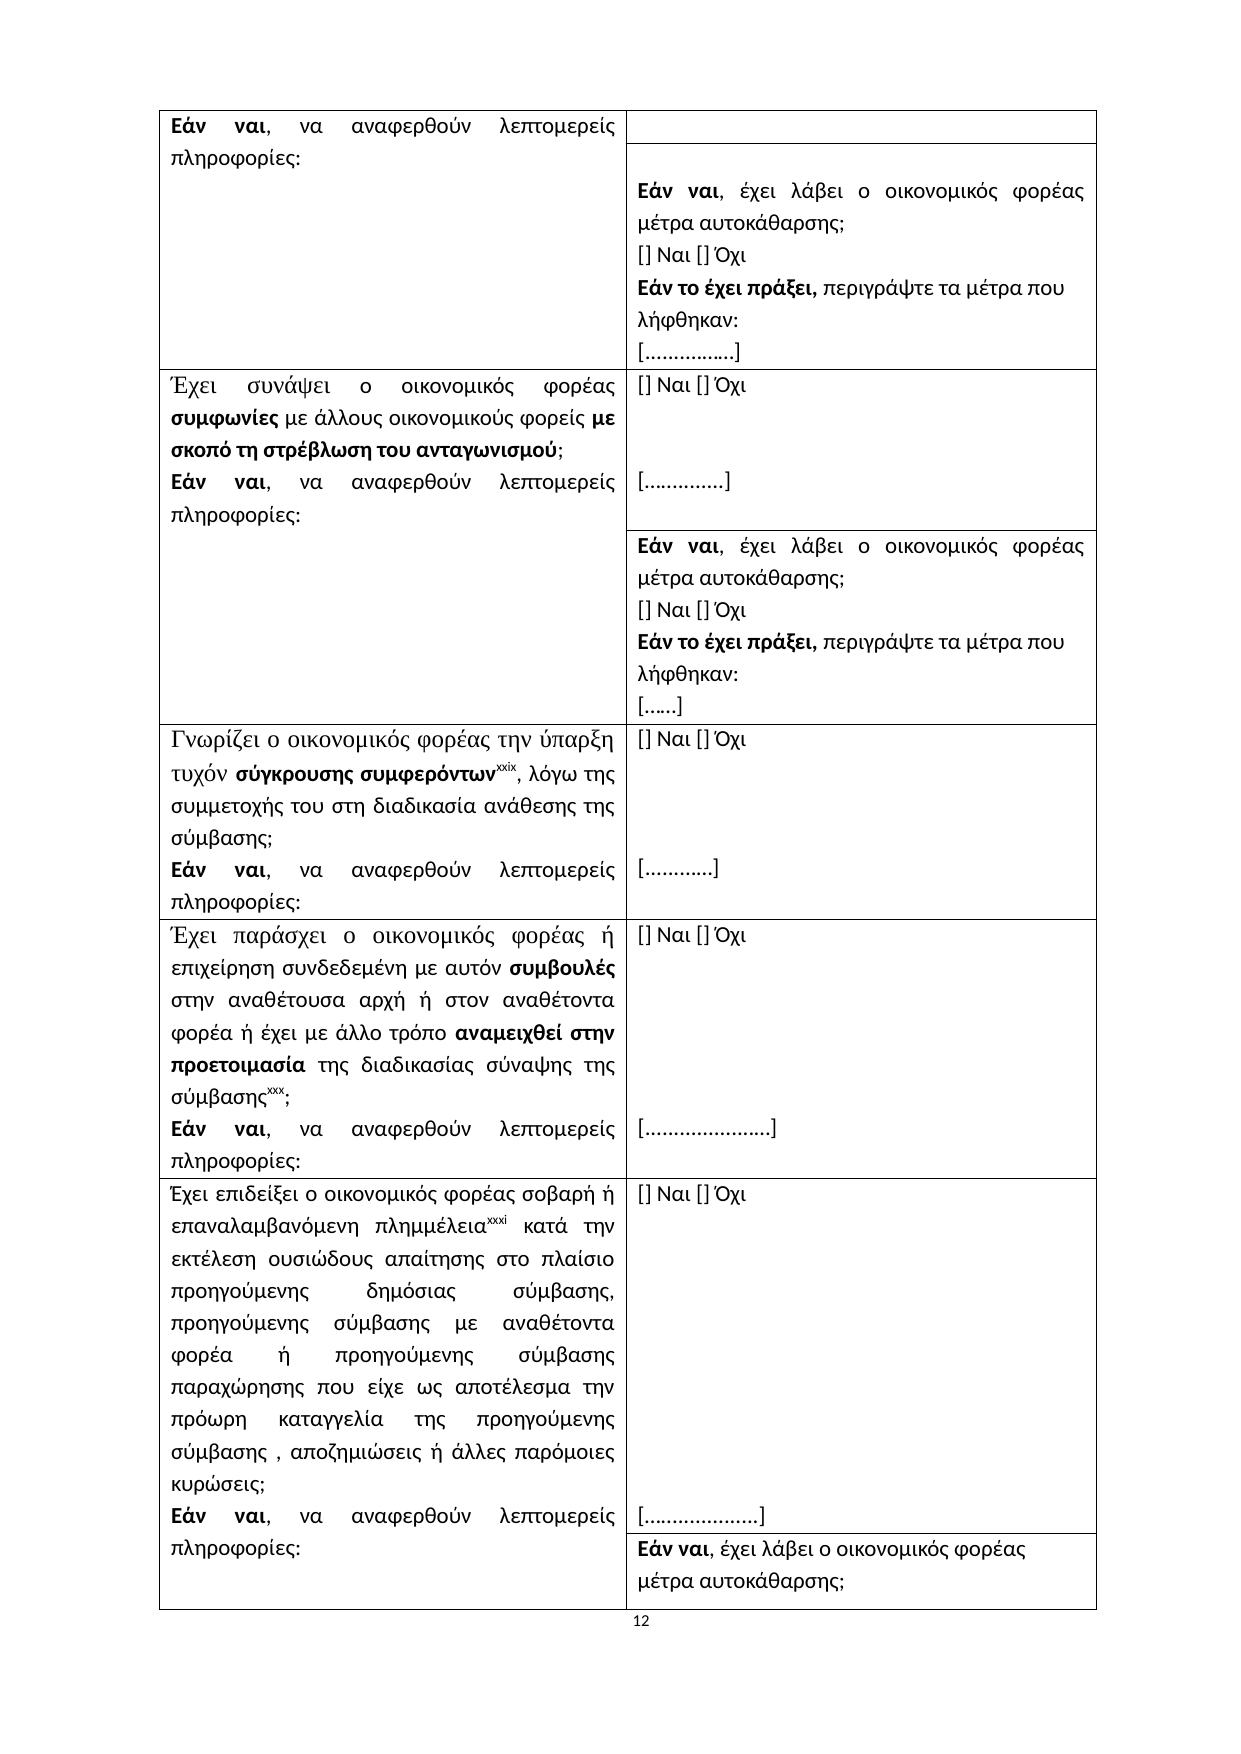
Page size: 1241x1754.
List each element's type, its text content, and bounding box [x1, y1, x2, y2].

table_cell Εάν ναι, έχει λάβει ο οικονομικός φορέας μέτρα αυτοκάθαρσης; [] Ναι [] Όχι Εάν το έχει πράξει, περιγράψτε τα μέτρα που λήφθηκαν: [……] [627, 531, 1096, 723]
table_cell Εάν ναι, έχει λάβει ο οικονομικός φορέας μέτρα αυτοκάθαρσης; [] Ναι [] Όχι Εάν το έχει πράξει, περιγράψτε τα μέτρα που λήφθηκαν: [..........……] [627, 144, 1096, 369]
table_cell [627, 111, 1096, 143]
table_cell [] Ναι [] Όχι [...................…] [627, 920, 1096, 1178]
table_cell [627, 1534, 1096, 1609]
table_cell Γνωρίζει ο οικονομικός φορέας την ύπαρξη τυχόν σύγκρουσης συμφερόντων, λόγω της συμμετοχής του στη διαδικασία ανάθεσης της σύμβασης; Εάν ναι, να αναφερθούν λεπτομερείς πληροφορίες: [160, 725, 626, 919]
table_cell [] Ναι [] Όχι [.........…] [627, 725, 1096, 919]
table_cell [] Ναι [] Όχι [….................] [627, 1179, 1096, 1533]
table_cell [] Ναι [] Όχι […...........] [627, 370, 1096, 530]
table_cell Έχει συνάψει ο οικονομικός φορέας συμφωνίες με άλλους οικονομικούς φορείς με σκοπό τη στρέβλωση του ανταγωνισμού; Εάν ναι, να αναφερθούν λεπτομερείς πληροφορίες: [160, 370, 626, 723]
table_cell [160, 111, 626, 369]
table_cell Έχει επιδείξει ο οικονομικός φορέας σοβαρή ή επαναλαμβανόμενη πλημμέλεια κατά την εκτέλεση ουσιώδους απαίτησης στο πλαίσιο προηγούμενης δημόσιας σύμβασης, προηγούμενης σύμβασης με αναθέτοντα φορέα ή προηγούμενης σύμβασης παραχώρησης που είχε ως αποτέλεσμα την πρόωρη καταγγελία της προηγούμενης σύμβασης , αποζημιώσεις ή άλλες παρόμοιες κυρώσεις; Εάν ναι, να αναφερθούν λεπτομερείς πληροφορίες: [160, 1179, 626, 1609]
table_cell Έχει παράσχει ο οικονομικός φορέας ή επιχείρηση συνδεδεμένη με αυτόν συμβουλές στην αναθέτουσα αρχή ή στον αναθέτοντα φορέα ή έχει με άλλο τρόπο αναμειχθεί στην προετοιμασία της διαδικασίας σύναψης της σύμβασης; Εάν ναι, να αναφερθούν λεπτομερείς πληροφορίες: [160, 920, 626, 1178]
